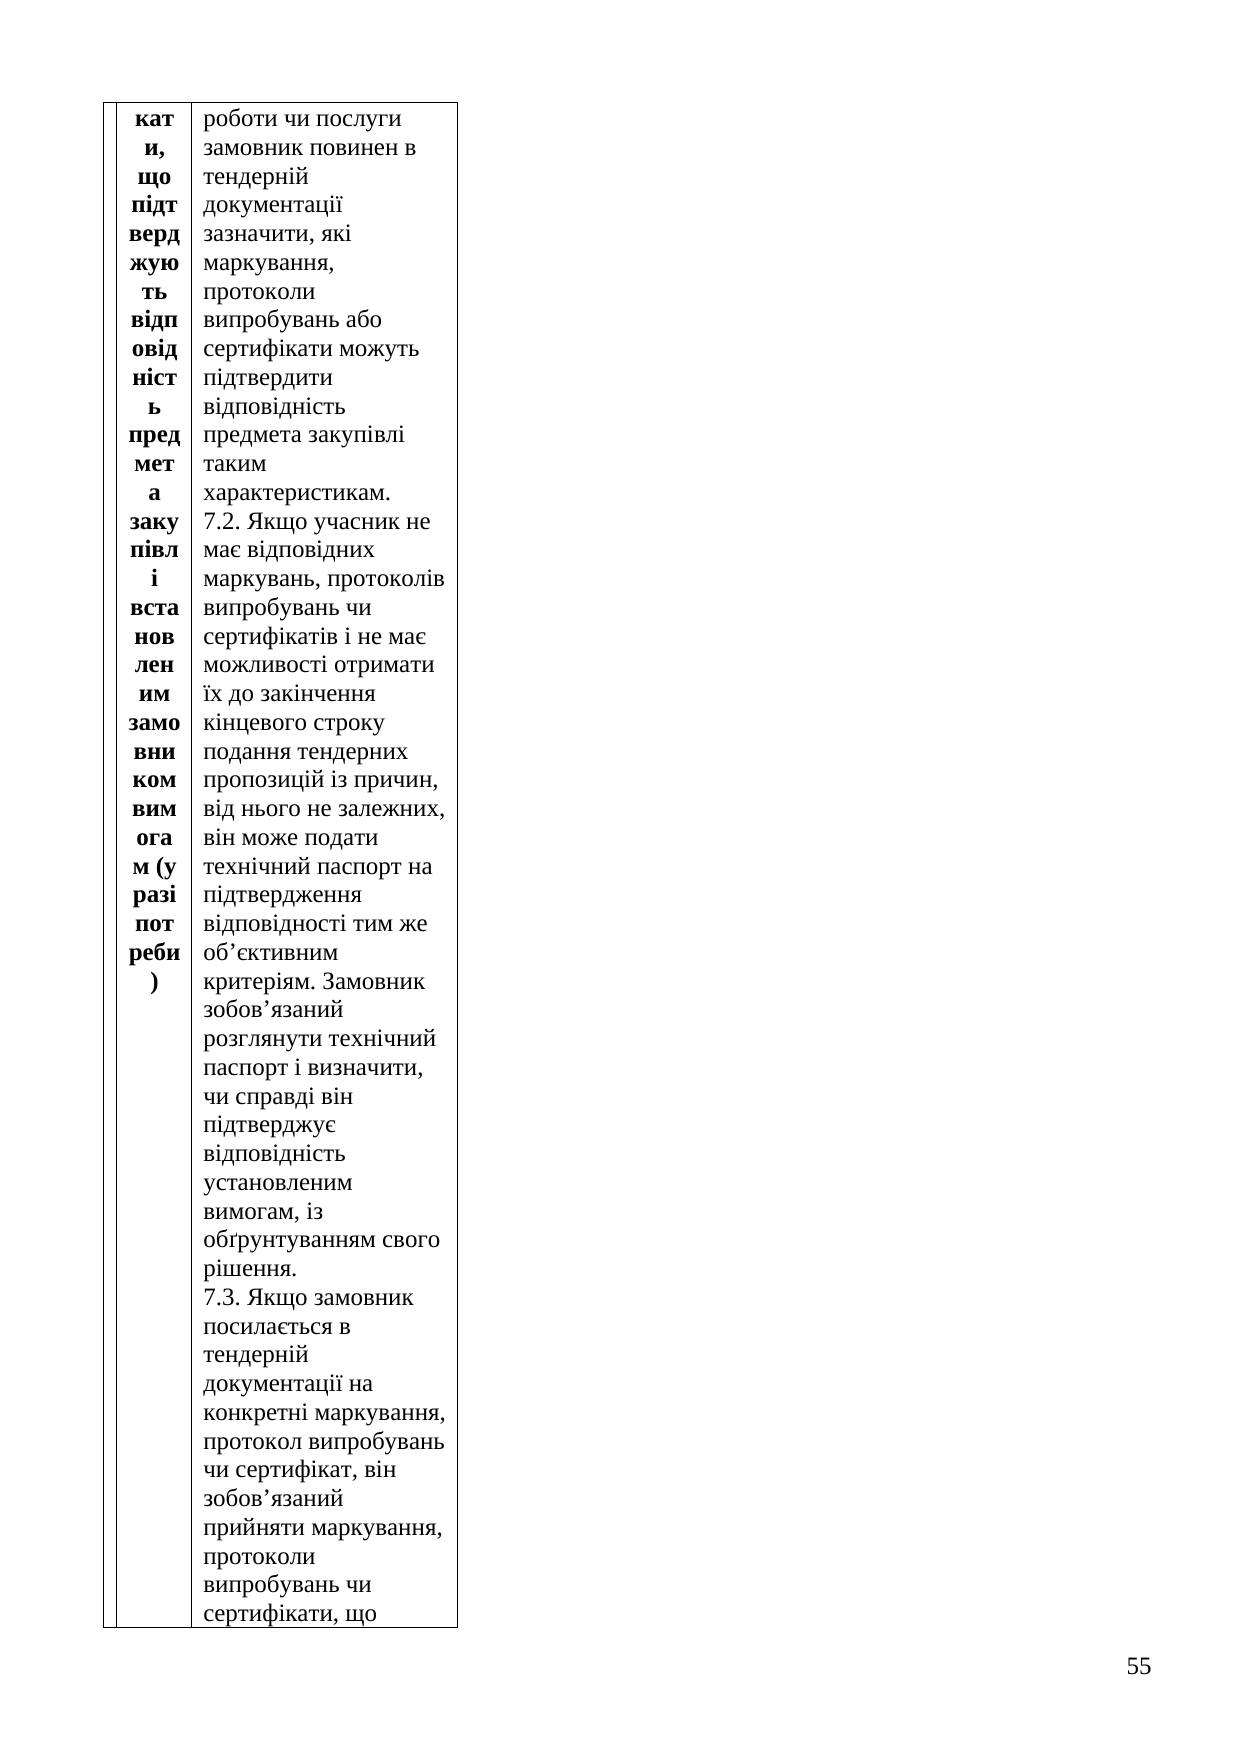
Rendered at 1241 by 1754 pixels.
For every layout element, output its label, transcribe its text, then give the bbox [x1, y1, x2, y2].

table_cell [192, 103, 457, 1627]
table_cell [117, 103, 191, 1627]
